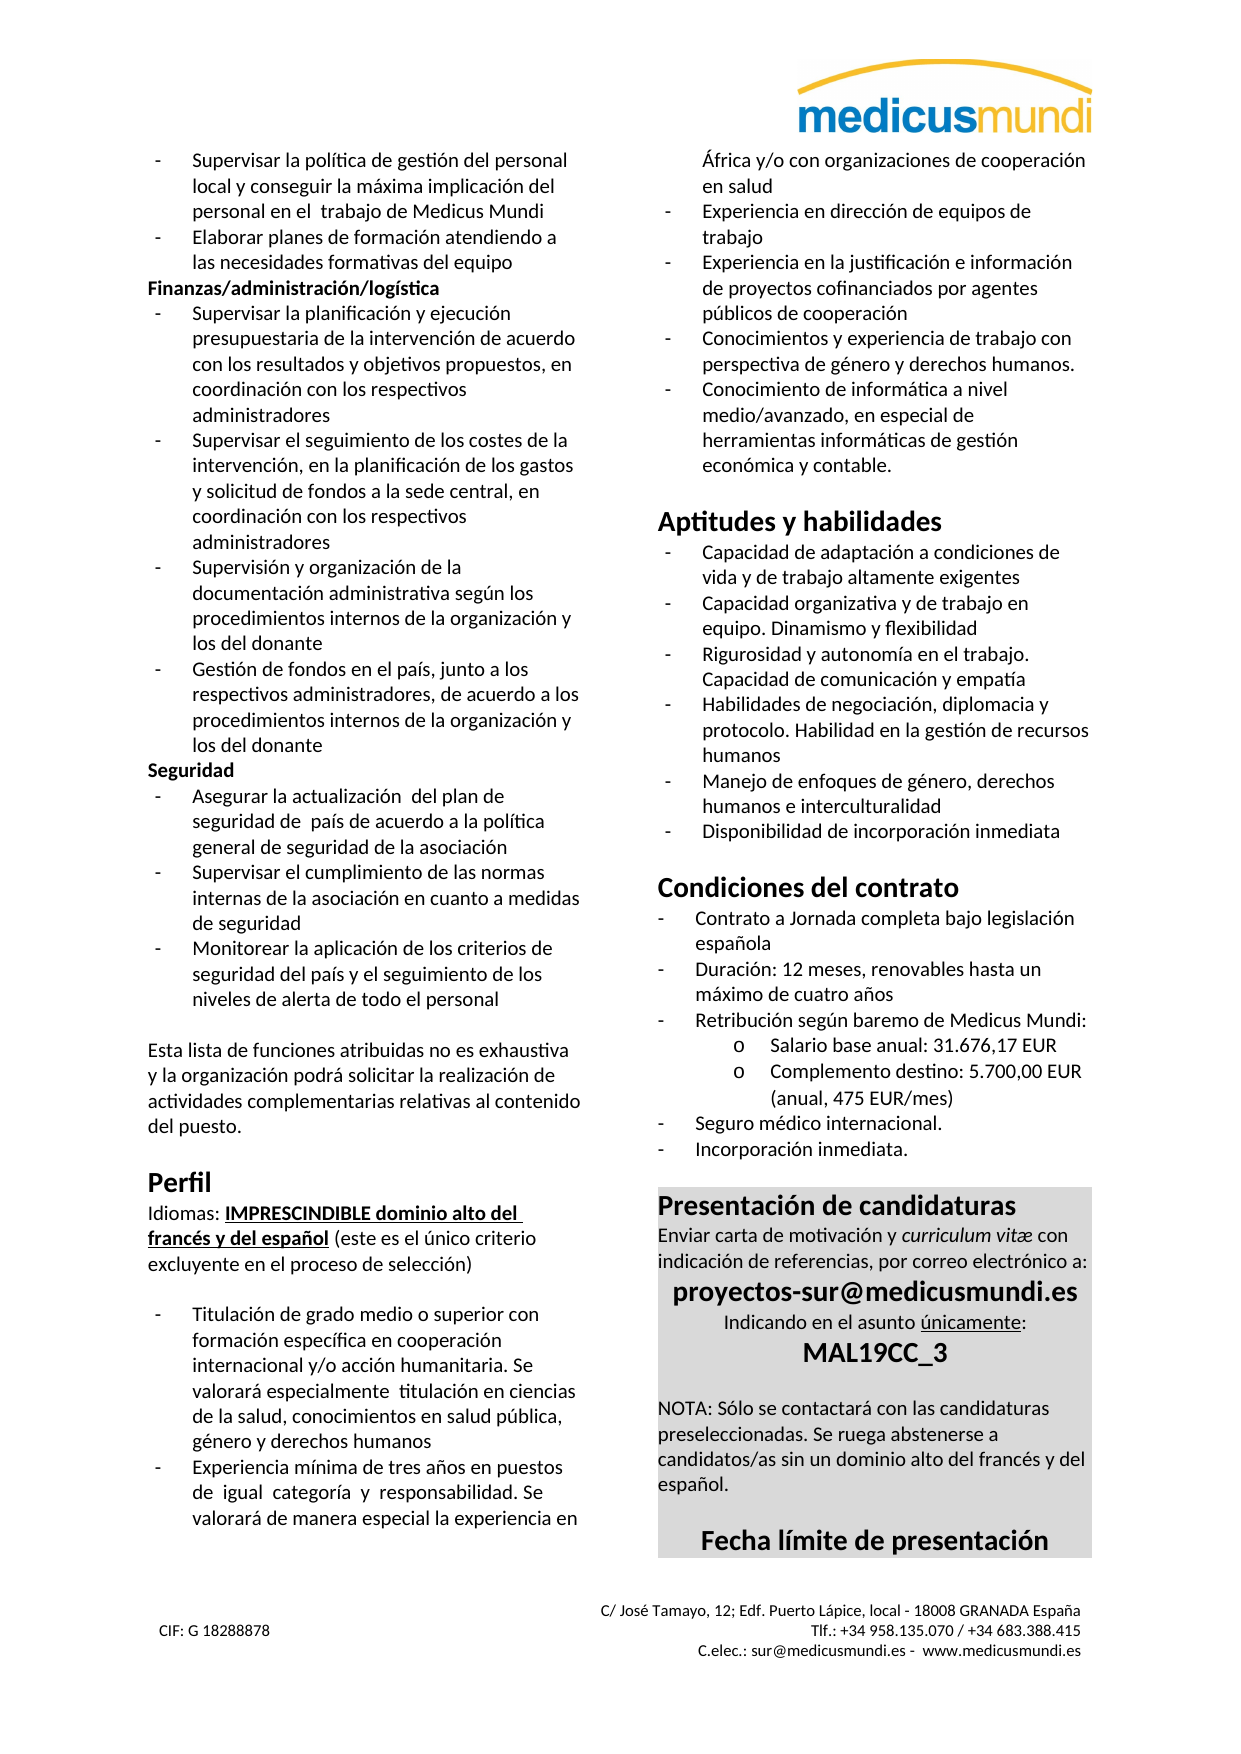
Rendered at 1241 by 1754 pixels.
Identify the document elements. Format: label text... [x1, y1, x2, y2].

list Monitorear la aplicación de los criterios de seguridad del país y el seguimiento de los niveles de alerta de todo el personal [154, 936, 583, 1012]
list Complemento destino: 5.700,00 EUR (anual, 475 EUR/mes) [733, 1059, 1092, 1111]
list Salario base anual: 31.676,17 EUR [733, 1032, 1092, 1059]
text Enviar carta de motivación y curriculum vitæ con indicación de referencias, por correo electrónico a: [658, 1222, 1092, 1273]
text Indicando en el asunto únicamente: MAL19CC_3 [658, 1309, 1092, 1370]
list Supervisar la política de gestión del personal local y conseguir la máxima implicación del personal en el trabajo de Medicus Mundi [154, 148, 583, 224]
text Perfil [148, 1164, 583, 1200]
list Supervisar el seguimiento de los costes de la intervención, en la planificación de los gastos y solicitud de fondos a la sede central, en coordinación con los respectivos administradores [154, 427, 583, 554]
list Duración: 12 meses, renovables hasta un máximo de cuatro años [658, 956, 1092, 1007]
list Habilidades de negociación, diplomacia y protocolo. Habilidad en la gestión de recursos humanos [664, 692, 1092, 768]
list Capacidad de adaptación a condiciones de vida y de trabajo altamente exigentes [664, 539, 1092, 590]
list Elaborar planes de formación atendiendo a las necesidades formativas del equipo [154, 224, 583, 275]
list Conocimientos y experiencia de trabajo con perspectiva de género y derechos humanos. [664, 326, 1092, 376]
list Gestión de fondos en el país, junto a los respectivos administradores, de acuerdo a los procedimientos internos de la organización y los del donante [154, 656, 583, 758]
text proyectos-sur@medicusmundi.es [658, 1273, 1092, 1309]
list Experiencia en la justificación e información de proyectos cofinanciados por agentes públicos de cooperación [664, 249, 1092, 326]
list Disponibilidad de incorporación inmediata [664, 819, 1092, 844]
picture [797, 59, 1093, 133]
list Incorporación inmediata. [658, 1136, 1092, 1161]
text Aptitudes y habilidades [658, 503, 1092, 539]
text Esta lista de funciones atribuidas no es exhaustiva y la organización podrá solicitar la realización de actividades complementarias relativas al contenido del puesto. [148, 1037, 583, 1139]
text Fecha límite de presentación [658, 1522, 1092, 1558]
list Manejo de enfoques de género, derechos humanos e interculturalidad [664, 768, 1092, 819]
list Conocimiento de informática a nivel medio/avanzado, en especial de herramientas informáticas de gestión económica y contable. [664, 376, 1092, 478]
list Experiencia en dirección de equipos de trabajo [664, 198, 1092, 249]
list Capacidad organizativa y de trabajo en equipo. Dinamismo y flexibilidad [664, 590, 1092, 641]
list Supervisar el cumplimiento de las normas internas de la asociación en cuanto a medidas de seguridad [154, 859, 583, 936]
list Supervisar la planificación y ejecución presupuestaria de la intervención de acuerdo con los resultados y objetivos propuestos, en coordinación con los respectivos administradores [154, 300, 583, 427]
list Supervisión y organización de la documentación administrativa según los procedimientos internos de la organización y los del donante [154, 554, 583, 656]
list Rigurosidad y autonomía en el trabajo. Capacidad de comunicación y empatía [664, 641, 1092, 692]
text Seguridad [148, 758, 583, 783]
text Presentación de candidaturas [658, 1187, 1092, 1222]
list Contrato a Jornada completa bajo legislación española [658, 905, 1092, 956]
list Seguro médico internacional. [658, 1111, 1092, 1136]
list Titulación de grado medio o superior con formación específica en cooperación internacional y/o acción humanitaria. Se valorará especialmente titulación en ciencias de la salud, conocimientos en salud pública, género y derechos humanos [154, 1302, 583, 1454]
text Condiciones del contrato [658, 869, 1092, 905]
list Retribución según baremo de Medicus Mundi: [658, 1007, 1092, 1032]
list Asegurar la actualización del plan de seguridad de país de acuerdo a la política general de seguridad de la asociación [154, 783, 583, 859]
list Experiencia mínima de tres años en puestos de igual categoría y responsabilidad. Se valorará de manera especial la experiencia en África y/o con organizaciones de cooperación en salud [154, 1454, 583, 1530]
text Idiomas: IMPRESCINDIBLE dominio alto del francés y del español (este es el único criterio excluyente en el proceso de selección) [148, 1200, 583, 1276]
text NOTA: Sólo se contactará con las candidaturas preseleccionadas. Se ruega abstenerse a candidatos/as sin un dominio alto del francés y del español. [658, 1395, 1092, 1497]
list Experiencia mínima de tres años en puestos de igual categoría y responsabilidad. Se valorará de manera especial la experiencia en África y/o con organizaciones de cooperación en salud [664, 148, 1092, 198]
text Finanzas/administración/logística [148, 275, 583, 300]
